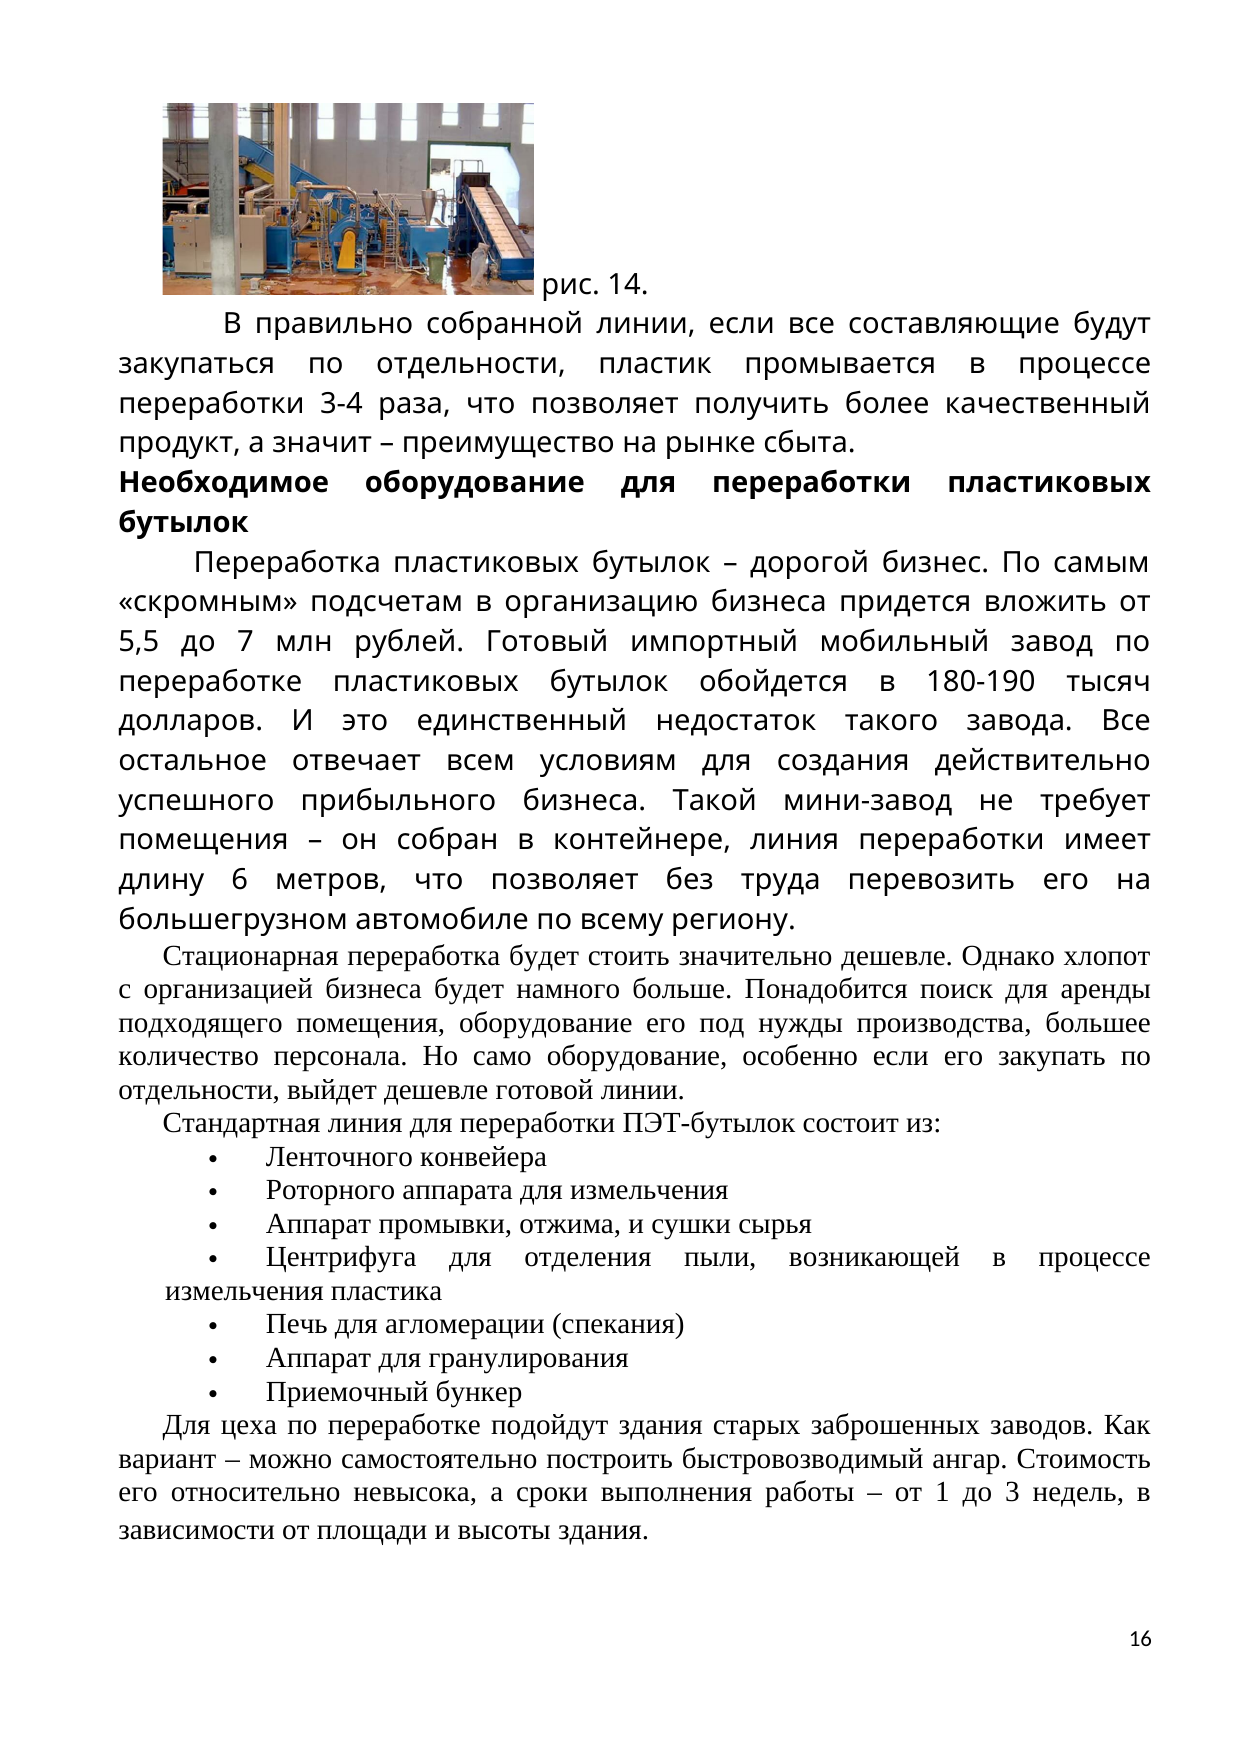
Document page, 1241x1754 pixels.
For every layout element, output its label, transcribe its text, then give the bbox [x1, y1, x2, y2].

list Печь для агломерации (спекания) [165, 1307, 1152, 1340]
list Центрифуга для отделения пыли, возникающей в процессе измельчения пластика [165, 1239, 1152, 1307]
text Стандартная линия для переработки ПЭТ-бутылок состоит из: [118, 1105, 1152, 1139]
text Необходимое оборудование для переработки пластиковых бутылок [118, 461, 1152, 541]
list Приемочный бункер [165, 1374, 1152, 1407]
text Стационарная переработка будет стоить значительно дешевле. Однако хлопот с организацией бизнеса будет намного больше. Понадобится поиск для аренды подходящего помещения, оборудование его под нужды производства, большее количество персонала. Но само оборудование, особенно если его закупать по отдельности, выйдет дешевле готовой линии. [118, 938, 1152, 1105]
list Роторного аппарата для измельчения [165, 1172, 1152, 1206]
text В правильно собранной линии, если все составляющие будут закупаться по отдельности, пластик промывается в процессе переработки 3-4 раза, что позволяет получить более качественный продукт, а значит – преимущество на рынке сбыта. [118, 303, 1152, 461]
picture [162, 103, 534, 295]
list Аппарат промывки, отжима, и сушки сырья [165, 1206, 1152, 1239]
list Аппарат для гранулирования [165, 1340, 1152, 1374]
text Переработка пластиковых бутылок – дорогой бизнес. По самым «скромным» подсчетам в организацию бизнеса придется вложить от 5,5 до 7 млн рублей. Готовый импортный мобильный завод по переработке пластиковых бутылок обойдется в 180-190 тысяч долларов. И это единственный недостаток такого завода. Все остальное отвечает всем условиям для создания действительно успешного прибыльного бизнеса. Такой мини-завод не требует помещения – он собран в контейнере, линия переработки имеет длину 6 метров, что позволяет без труда перевозить его на большегрузном автомобиле по всему региону. [118, 541, 1152, 938]
text Для цеха по переработке подойдут здания старых заброшенных заводов. Как вариант – можно самостоятельно построить быстровозводимый ангар. Стоимость его относительно невысока, а сроки выполнения работы – от 1 до 3 недель, в зависимости от площади и высоты здания. [118, 1407, 1152, 1548]
list Ленточного конвейера [165, 1139, 1152, 1172]
